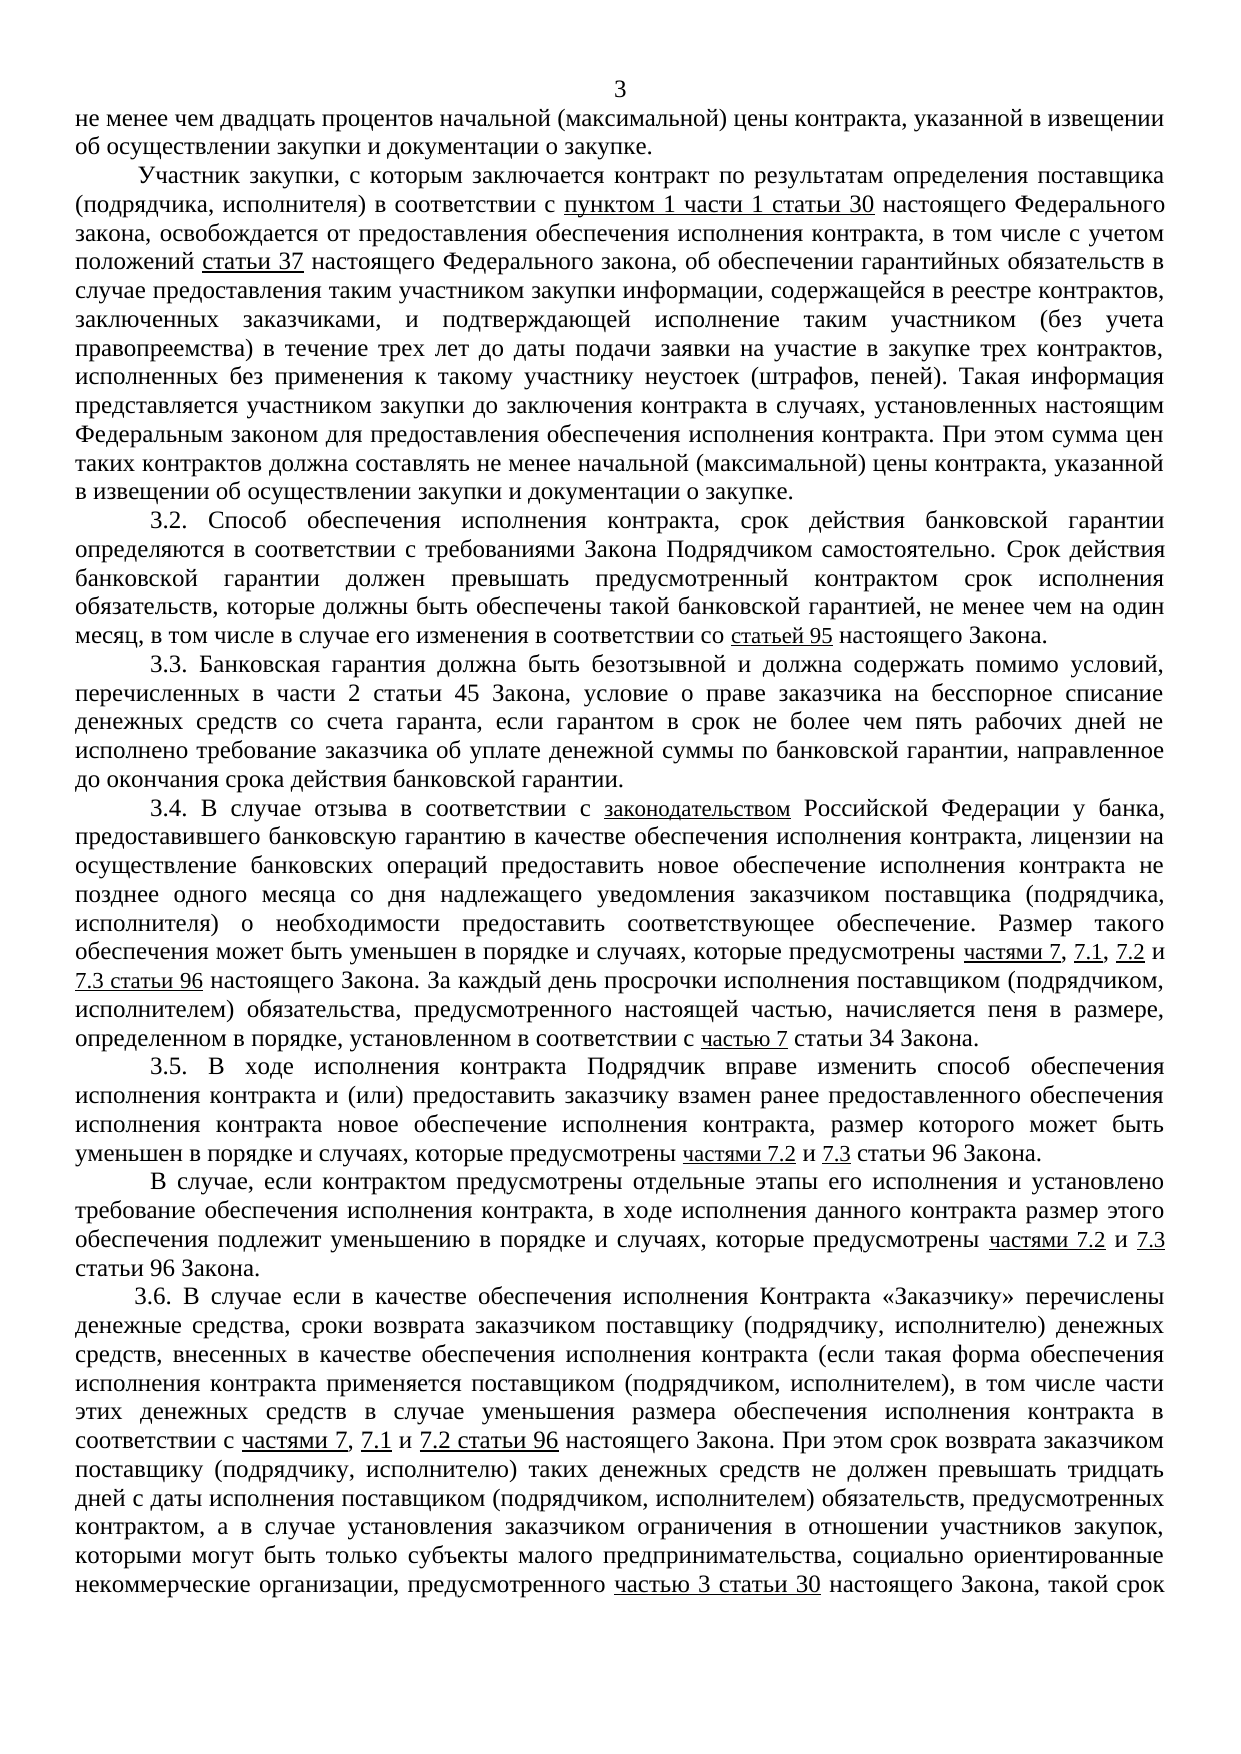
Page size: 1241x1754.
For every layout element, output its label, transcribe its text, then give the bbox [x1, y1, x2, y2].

text 3.3. Банковская гарантия должна быть безотзывной и должна содержать помимо условий, перечисленных в части 2 статьи 45 Закона, условие о праве заказчика на бесспорное списание денежных средств со счета гаранта, если гарантом в срок не более чем пять рабочих дней не исполнено требование заказчика об уплате денежной суммы по банковской гарантии, направленное до окончания срока действия банковской гарантии. [75, 649, 1165, 793]
text 3.2. Способ обеспечения исполнения контракта, срок действия банковской гарантии определяются в соответствии с требованиями Закона Подрядчиком самостоятельно. Срок действия банковской гарантии должен превышать предусмотренный контрактом срок исполнения обязательств, которые должны быть обеспечены такой банковской гарантией, не менее чем на один месяц, в том числе в случае его изменения в соответствии со статьей 95 настоящего Закона. [75, 505, 1165, 649]
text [75, 1281, 1165, 1598]
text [75, 103, 1165, 160]
text В случае, если контрактом предусмотрены отдельные этапы его исполнения и установлено требование обеспечения исполнения контракта, в ходе исполнения данного контракта размер этого обеспечения подлежит уменьшению в порядке и случаях, которые предусмотрены частями 7.2 и 7.3 статьи 96 Закона. [75, 1166, 1165, 1281]
text Участник закупки, с которым заключается контракт по результатам определения поставщика (подрядчика, исполнителя) в соответствии с пунктом 1 части 1 статьи 30 настоящего Федерального закона, освобождается от предоставления обеспечения исполнения контракта, в том числе с учетом положений статьи 37 настоящего Федерального закона, об обеспечении гарантийных обязательств в случае предоставления таким участником закупки информации, содержащейся в реестре контрактов, заключенных заказчиками, и подтверждающей исполнение таким участником (без учета правопреемства) в течение трех лет до даты подачи заявки на участие в закупке трех контрактов, исполненных без применения к такому участнику неустоек (штрафов, пеней). Такая информация представляется участником закупки до заключения контракта в случаях, установленных настоящим Федеральным законом для предоставления обеспечения исполнения контракта. При этом сумма цен таких контрактов должна составлять не менее начальной (максимальной) цены контракта, указанной в извещении об осуществлении закупки и документации о закупке. [75, 160, 1165, 505]
text 3.5. В ходе исполнения контракта Подрядчик вправе изменить способ обеспечения исполнения контракта и (или) предоставить заказчику взамен ранее предоставленного обеспечения исполнения контракта новое обеспечение исполнения контракта, размер которого может быть уменьшен в порядке и случаях, которые предусмотрены частями 7.2 и 7.3 статьи 96 Закона. [75, 1051, 1165, 1166]
text 3.4. В случае отзыва в соответствии с законодательством Российской Федерации у банка, предоставившего банковскую гарантию в качестве обеспечения исполнения контракта, лицензии на осуществление банковских операций предоставить новое обеспечение исполнения контракта не позднее одного месяца со дня надлежащего уведомления заказчиком поставщика (подрядчика, исполнителя) о необходимости предоставить соответствующее обеспечение. Размер такого обеспечения может быть уменьшен в порядке и случаях, которые предусмотрены частями 7, 7.1, 7.2 и 7.3 статьи 96 настоящего Закона. За каждый день просрочки исполнения поставщиком (подрядчиком, исполнителем) обязательства, предусмотренного настоящей частью, начисляется пеня в размере, определенном в порядке, установленном в соответствии с частью 7 статьи 34 Закона. [75, 793, 1165, 1051]
